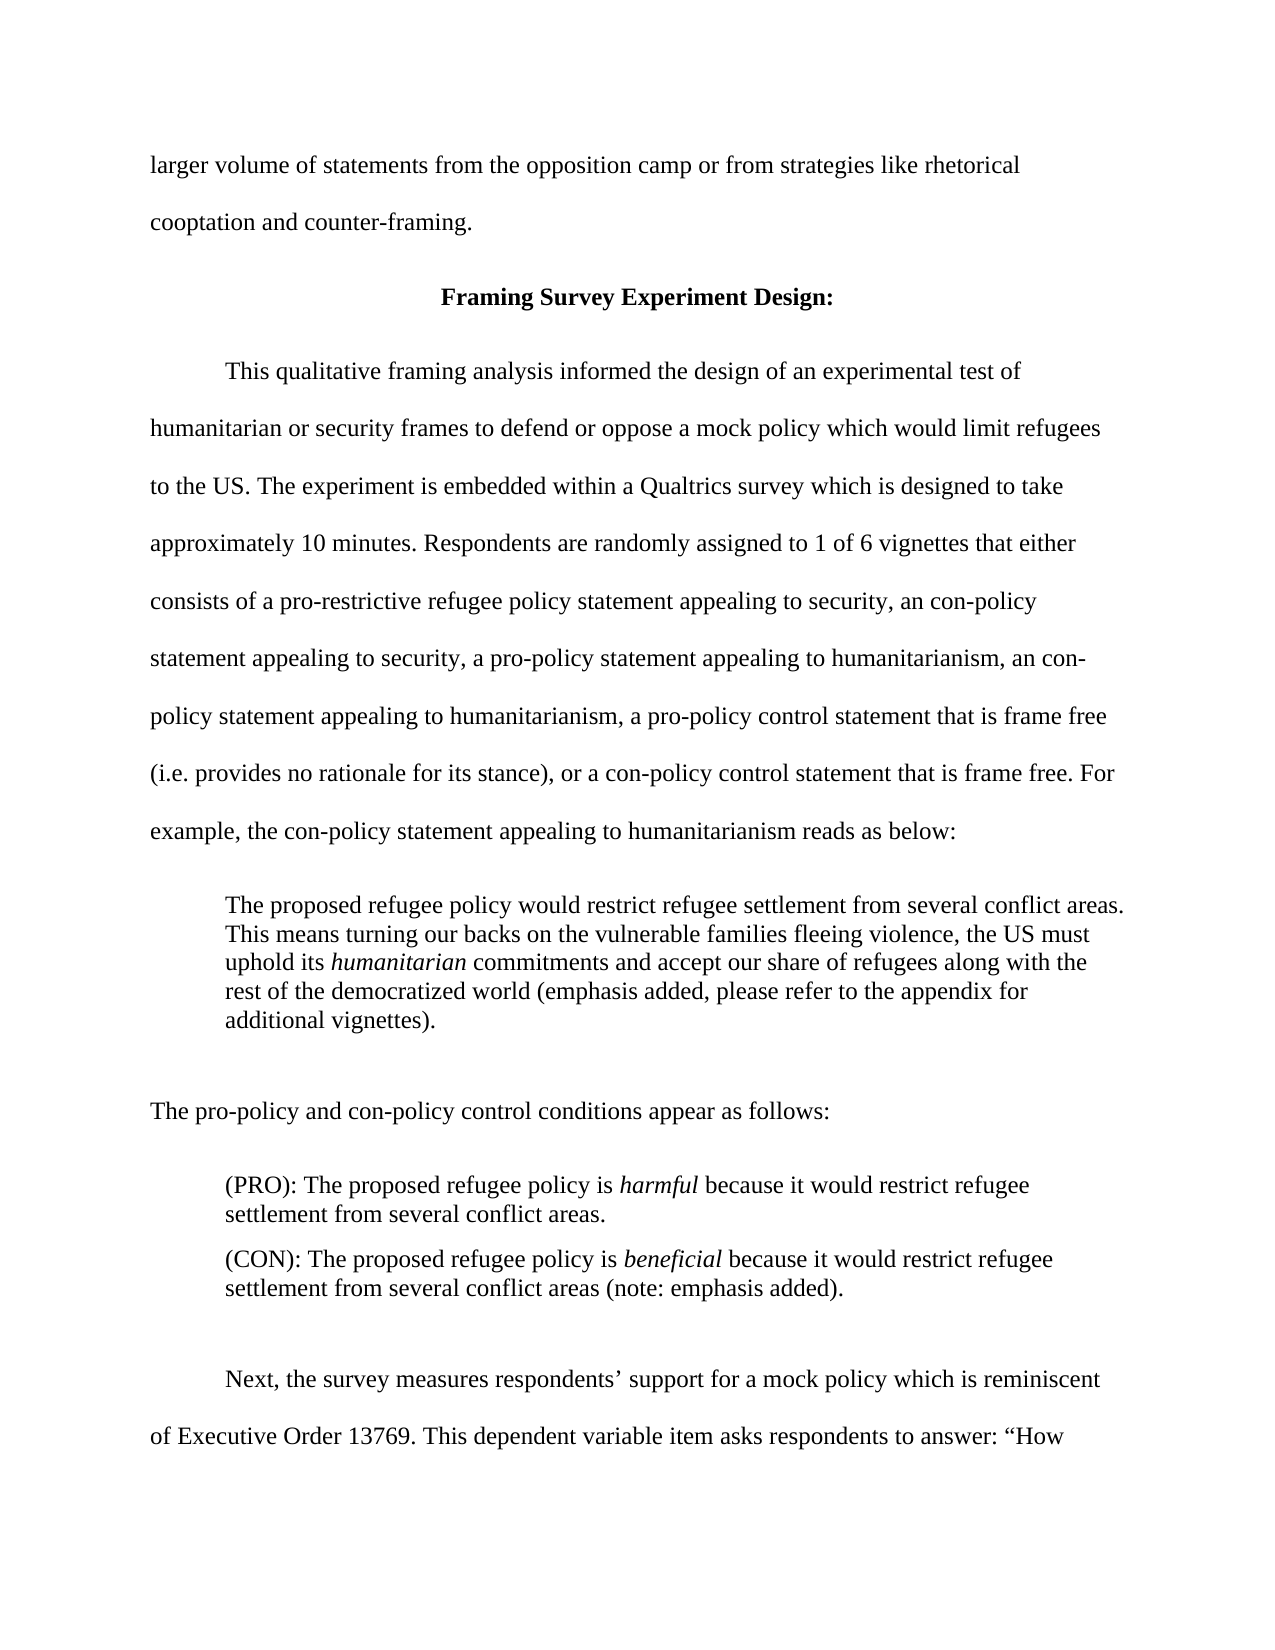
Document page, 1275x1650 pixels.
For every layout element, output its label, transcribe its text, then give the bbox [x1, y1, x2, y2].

text (PRO): The proposed refugee policy is harmful because it would restrict refugee settlement from several conflict areas. [225, 1170, 1125, 1227]
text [150, 1364, 1125, 1450]
text This qualitative framing analysis informed the design of an experimental test of humanitarian or security frames to defend or oppose a mock policy which would limit refugees to the US. The experiment is embedded within a Qualtrics survey which is designed to take approximately 10 minutes. Respondents are randomly assigned to 1 of 6 vignettes that either consists of a pro-restrictive refugee policy statement appealing to security, an con-policy statement appealing to security, a pro-policy statement appealing to humanitarianism, an con-policy statement appealing to humanitarianism, a pro-policy control statement that is frame free (i.e. provides no rationale for its stance), or a con-policy control statement that is frame free. For example, the con-policy statement appealing to humanitarianism reads as below: [150, 356, 1125, 844]
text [150, 150, 1125, 236]
text The pro-policy and con-policy control conditions appear as follows: [150, 1096, 1125, 1124]
text The proposed refugee policy would restrict refugee settlement from several conflict areas. This means turning our backs on the vulnerable families fleeing violence, the US must uphold its humanitarian commitments and accept our share of refugees along with the rest of the democratized world (emphasis added, please refer to the appendix for additional vignettes). [225, 890, 1125, 1034]
text Framing Survey Experiment Design: [150, 282, 1125, 310]
text (CON): The proposed refugee policy is beneficial because it would restrict refugee settlement from several conflict areas (note: emphasis added). [225, 1244, 1125, 1302]
